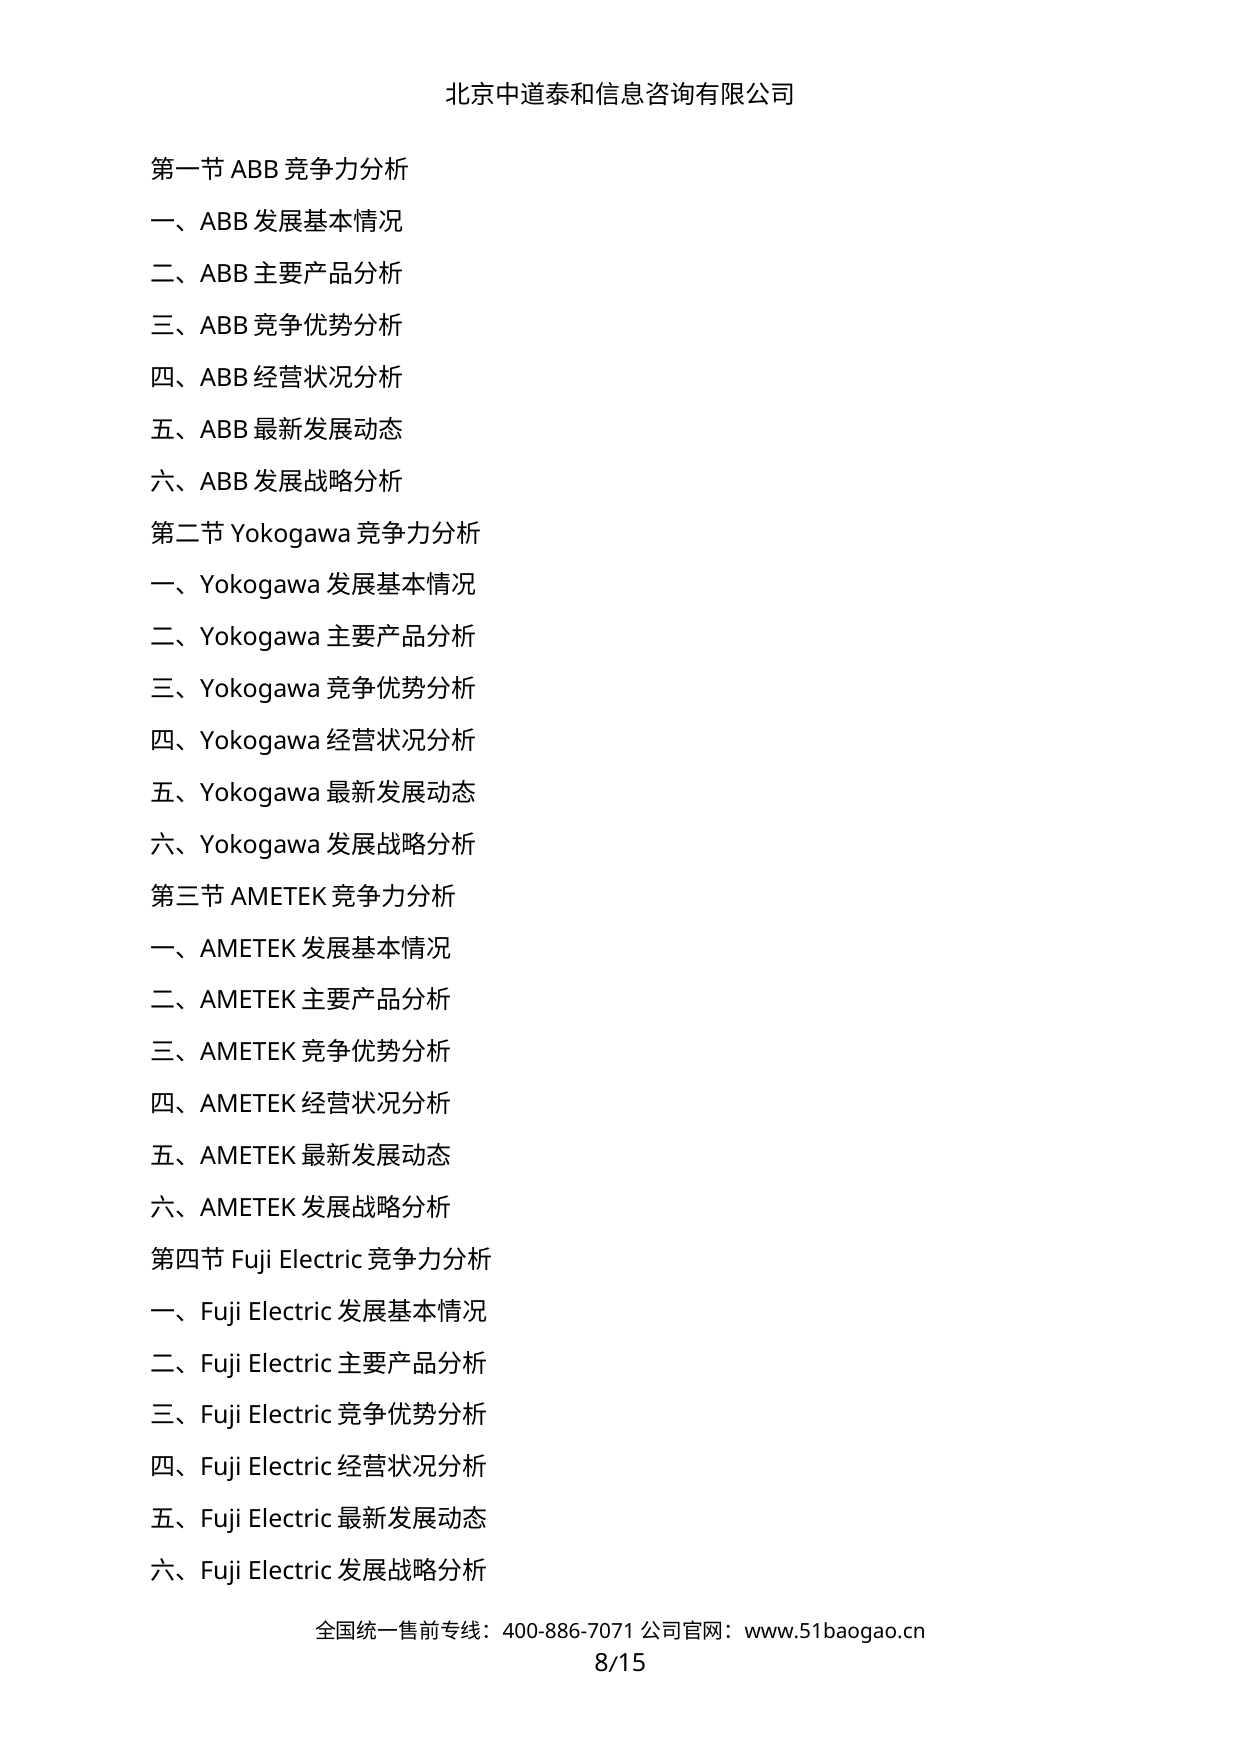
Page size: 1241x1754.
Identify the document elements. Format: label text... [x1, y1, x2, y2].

text 六、ABB发展战略分析 [150, 461, 1090, 497]
text 第三节 AMETEK竞争力分析 [150, 876, 1090, 912]
text 一、Yokogawa发展基本情况 [150, 565, 1090, 601]
text 第一节 ABB竞争力分析 [150, 150, 1090, 186]
text 五、ABB最新发展动态 [150, 409, 1090, 446]
text 第四节 Fuji Electric竞争力分析 [150, 1239, 1090, 1276]
text 六、Yokogawa发展战略分析 [150, 824, 1090, 861]
text 三、Yokogawa竞争优势分析 [150, 669, 1090, 705]
text 六、Fuji Electric发展战略分析 [150, 1551, 1090, 1587]
text 三、Fuji Electric竞争优势分析 [150, 1395, 1090, 1431]
text 一、Fuji Electric发展基本情况 [150, 1291, 1090, 1327]
text 六、AMETEK发展战略分析 [150, 1187, 1090, 1224]
text 五、Fuji Electric最新发展动态 [150, 1499, 1090, 1535]
text 二、AMETEK主要产品分析 [150, 980, 1090, 1016]
text 四、Yokogawa经营状况分析 [150, 721, 1090, 757]
text 二、Fuji Electric主要产品分析 [150, 1343, 1090, 1379]
text 第二节 Yokogawa竞争力分析 [150, 513, 1090, 549]
text 四、ABB经营状况分析 [150, 357, 1090, 394]
text 五、Yokogawa最新发展动态 [150, 772, 1090, 809]
text 二、Yokogawa主要产品分析 [150, 617, 1090, 653]
text 一、ABB发展基本情况 [150, 202, 1090, 238]
text 五、AMETEK最新发展动态 [150, 1136, 1090, 1172]
text 一、AMETEK发展基本情况 [150, 928, 1090, 964]
text 三、AMETEK竞争优势分析 [150, 1032, 1090, 1068]
text 四、AMETEK经营状况分析 [150, 1084, 1090, 1120]
text 三、ABB竞争优势分析 [150, 306, 1090, 342]
text 四、Fuji Electric经营状况分析 [150, 1447, 1090, 1483]
text 二、ABB主要产品分析 [150, 254, 1090, 290]
